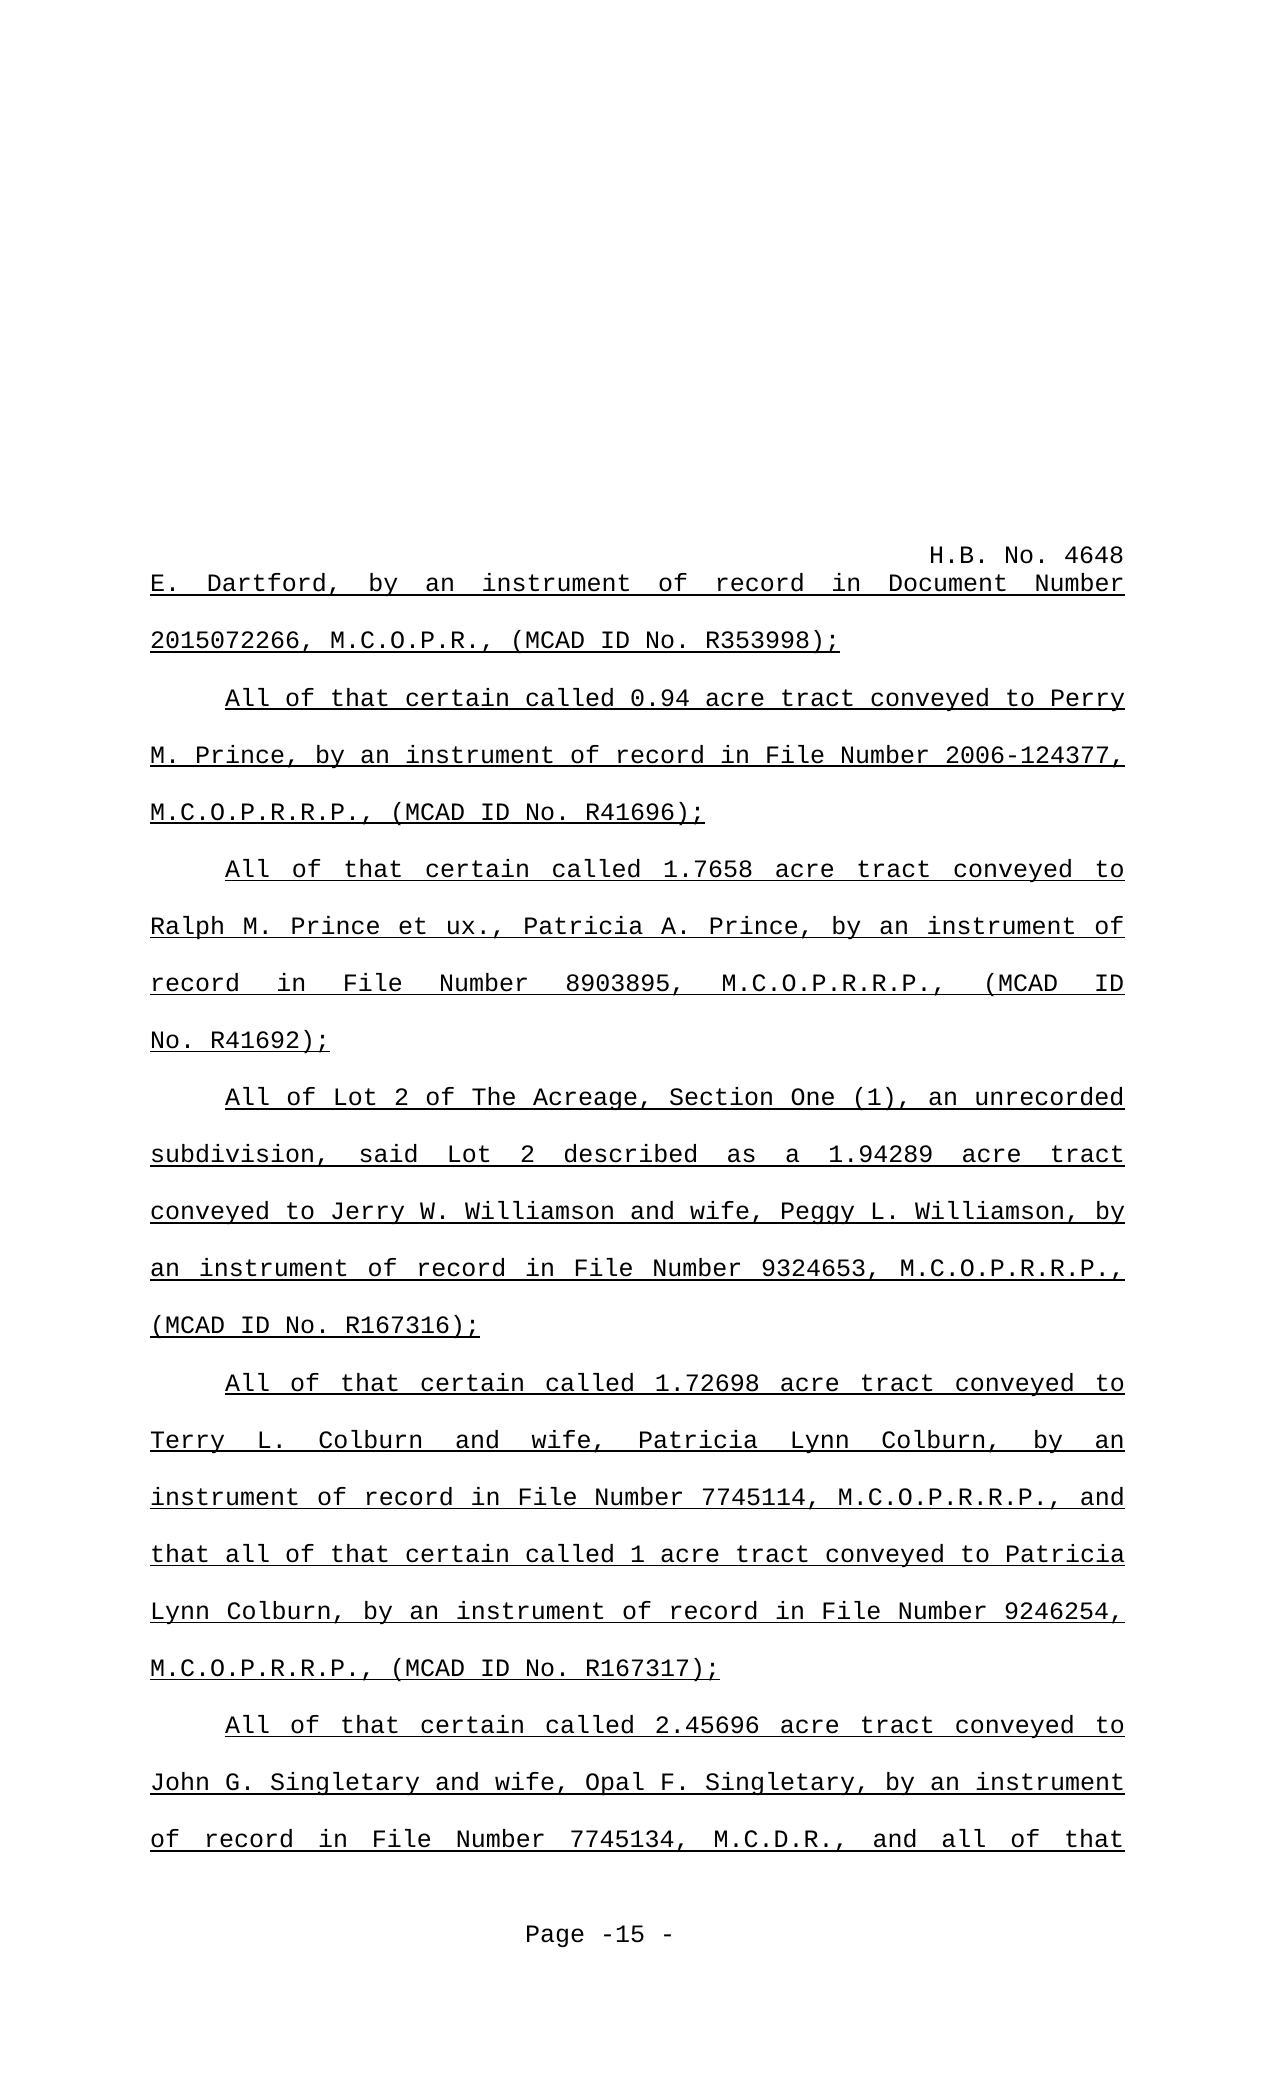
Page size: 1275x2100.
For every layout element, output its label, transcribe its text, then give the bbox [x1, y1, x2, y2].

text All of that certain called 1.72698 acre tract conveyed to Terry L. Colburn and wife, Patricia Lynn Colburn, by an instrument of record in File Number 7745114, M.C.O.P.R.R.P., and that all of that certain called 1 acre tract conveyed to Patricia Lynn Colburn, by an instrument of record in File Number 9246254, M.C.O.P.R.R.P., (MCAD ID No. R167317); [150, 1370, 1125, 1450]
text All of that certain called 1.72698 acre tract conveyed to Terry L. Colburn and wife, Patricia Lynn Colburn, by an instrument of record in File Number 7745114, M.C.O.P.R.R.P., and that all of that certain called 1 acre tract conveyed to Patricia Lynn Colburn, by an instrument of record in File Number 9246254, M.C.O.P.R.R.P., (MCAD ID No. R167317); [150, 1566, 1125, 1622]
text All of that certain called 1.7658 acre tract conveyed to Ralph M. Prince et ux., Patricia A. Prince, by an instrument of record in File Number 8903895, M.C.O.P.R.R.P., (MCAD ID No. R41692); [150, 938, 1125, 994]
text All of that certain called 1.7658 acre tract conveyed to Ralph M. Prince et ux., Patricia A. Prince, by an instrument of record in File Number 8903895, M.C.O.P.R.R.P., (MCAD ID No. R41692); [150, 856, 1125, 937]
text All of Lot 2 of The Acreage, Section One (1), an unrecorded subdivision, said Lot 2 described as a 1.94289 acre tract conveyed to Jerry W. Williamson and wife, Peggy L. Williamson, by an instrument of record in File Number 9324653, M.C.O.P.R.R.P., (MCAD ID No. R167316); [150, 1224, 1125, 1279]
text All of that certain called 1.72698 acre tract conveyed to Terry L. Colburn and wife, Patricia Lynn Colburn, by an instrument of record in File Number 7745114, M.C.O.P.R.R.P., and that all of that certain called 1 acre tract conveyed to Patricia Lynn Colburn, by an instrument of record in File Number 9246254, M.C.O.P.R.R.P., (MCAD ID No. R167317); [150, 1509, 1125, 1565]
text All of that certain called 0.94 acre tract conveyed to Perry M. Prince, by an instrument of record in File Number 2006-124377, M.C.O.P.R.R.P., (MCAD ID No. R41696); [150, 685, 1125, 765]
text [150, 571, 1125, 594]
text All of that certain called 1.7658 acre tract conveyed to Ralph M. Prince et ux., Patricia A. Prince, by an instrument of record in File Number 8903895, M.C.O.P.R.R.P., (MCAD ID No. R41692); [150, 995, 1125, 1056]
text All of that certain called 1.72698 acre tract conveyed to Terry L. Colburn and wife, Patricia Lynn Colburn, by an instrument of record in File Number 7745114, M.C.O.P.R.R.P., and that all of that certain called 1 acre tract conveyed to Patricia Lynn Colburn, by an instrument of record in File Number 9246254, M.C.O.P.R.R.P., (MCAD ID No. R167317); [150, 1452, 1125, 1508]
text All of that certain called 0.94 acre tract conveyed to Perry M. Prince, by an instrument of record in File Number 2006-124377, M.C.O.P.R.R.P., (MCAD ID No. R41696); [150, 767, 1125, 828]
text All of Lot 2 of The Acreage, Section One (1), an unrecorded subdivision, said Lot 2 described as a 1.94289 acre tract conveyed to Jerry W. Williamson and wife, Peggy L. Williamson, by an instrument of record in File Number 9324653, M.C.O.P.R.R.P., (MCAD ID No. R167316); [150, 1167, 1125, 1222]
text All of Lot 2 of The Acreage, Section One (1), an unrecorded subdivision, said Lot 2 described as a 1.94289 acre tract conveyed to Jerry W. Williamson and wife, Peggy L. Williamson, by an instrument of record in File Number 9324653, M.C.O.P.R.R.P., (MCAD ID No. R167316); [150, 1281, 1125, 1341]
text All of Lot 2 of The Acreage, Section One (1), an unrecorded subdivision, said Lot 2 described as a 1.94289 acre tract conveyed to Jerry W. Williamson and wife, Peggy L. Williamson, by an instrument of record in File Number 9324653, M.C.O.P.R.R.P., (MCAD ID No. R167316); [150, 1084, 1125, 1165]
text All of that certain called 1.72698 acre tract conveyed to Terry L. Colburn and wife, Patricia Lynn Colburn, by an instrument of record in File Number 7745114, M.C.O.P.R.R.P., and that all of that certain called 1 acre tract conveyed to Patricia Lynn Colburn, by an instrument of record in File Number 9246254, M.C.O.P.R.R.P., (MCAD ID No. R167317); [150, 1623, 1125, 1684]
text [150, 1795, 1125, 1850]
